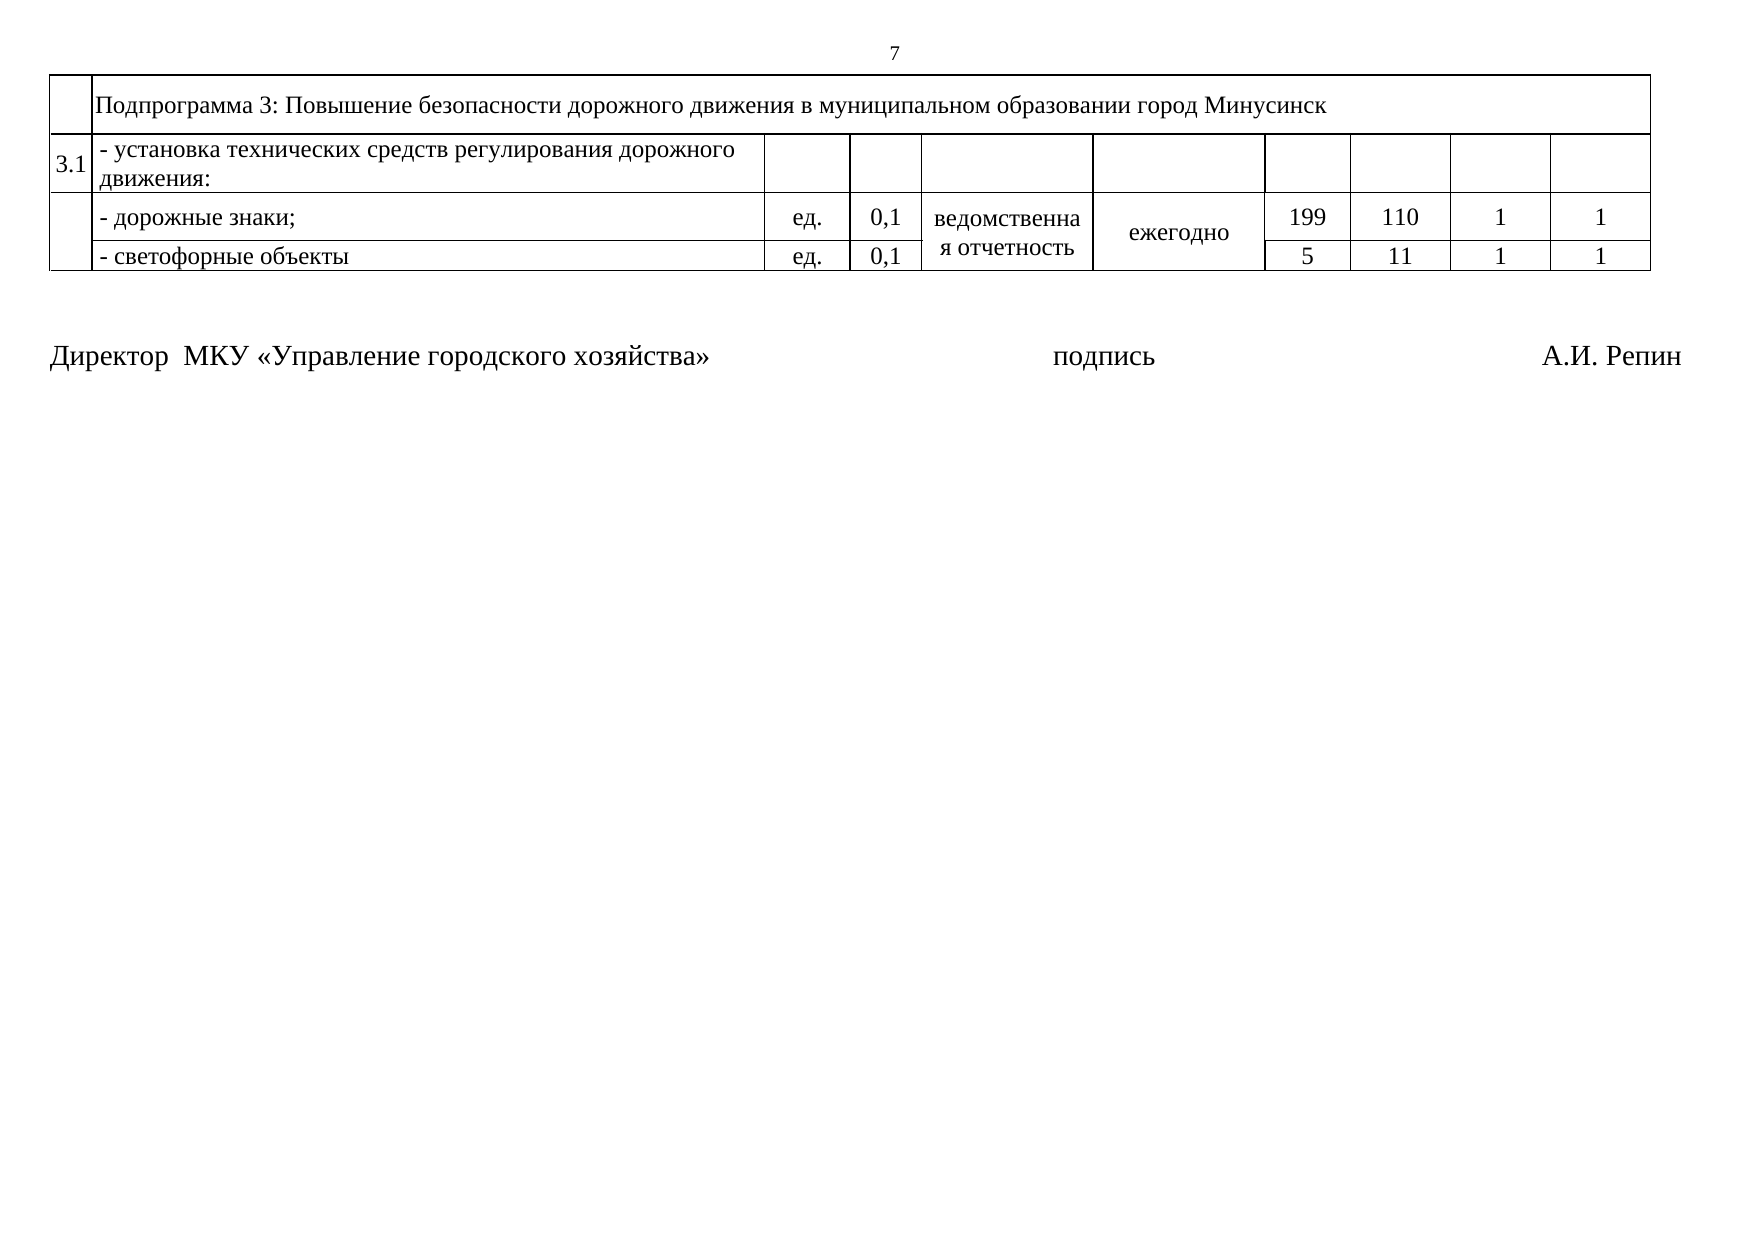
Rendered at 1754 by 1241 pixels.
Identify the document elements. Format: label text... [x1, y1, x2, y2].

table_cell 0,1 [851, 241, 921, 270]
table_cell [1351, 135, 1450, 192]
table_cell 199 [1265, 193, 1350, 239]
table_cell ежегодно [1094, 193, 1264, 270]
table_cell [851, 135, 921, 192]
table_cell - установка технических средств регулирования дорожного движения: [93, 135, 764, 192]
table_cell [1451, 135, 1550, 192]
table_cell [50, 193, 91, 270]
table_cell 11 [1351, 241, 1450, 270]
table_cell [1551, 135, 1650, 192]
table_cell 1 [1551, 193, 1650, 239]
text Директор МКУ «Управление городского хозяйства» подпись А.И. Репин [49, 338, 1718, 372]
table_cell 5 [1266, 241, 1350, 270]
table_cell [765, 135, 849, 192]
table_cell [1266, 135, 1350, 192]
table_cell ед. [765, 193, 849, 239]
table_cell - светофорные объекты [93, 241, 764, 270]
table_cell 110 [1351, 193, 1450, 239]
table_cell [50, 76, 91, 133]
table_cell ед. [765, 241, 849, 270]
table_cell 0,1 [851, 193, 921, 239]
table_cell Подпрограмма 3: Повышение безопасности дорожного движения в муниципальном образовании город Минусинск [93, 76, 1650, 133]
table_cell ведомственная отчетность [922, 193, 1092, 270]
table_cell 1 [1451, 193, 1550, 239]
table_cell [1094, 135, 1264, 192]
table_cell 1 [1451, 241, 1550, 270]
table_cell - дорожные знаки; [93, 193, 764, 239]
table_cell 1 [1551, 241, 1650, 270]
table_cell 3.1 [50, 134, 91, 192]
table_cell [922, 135, 1092, 192]
